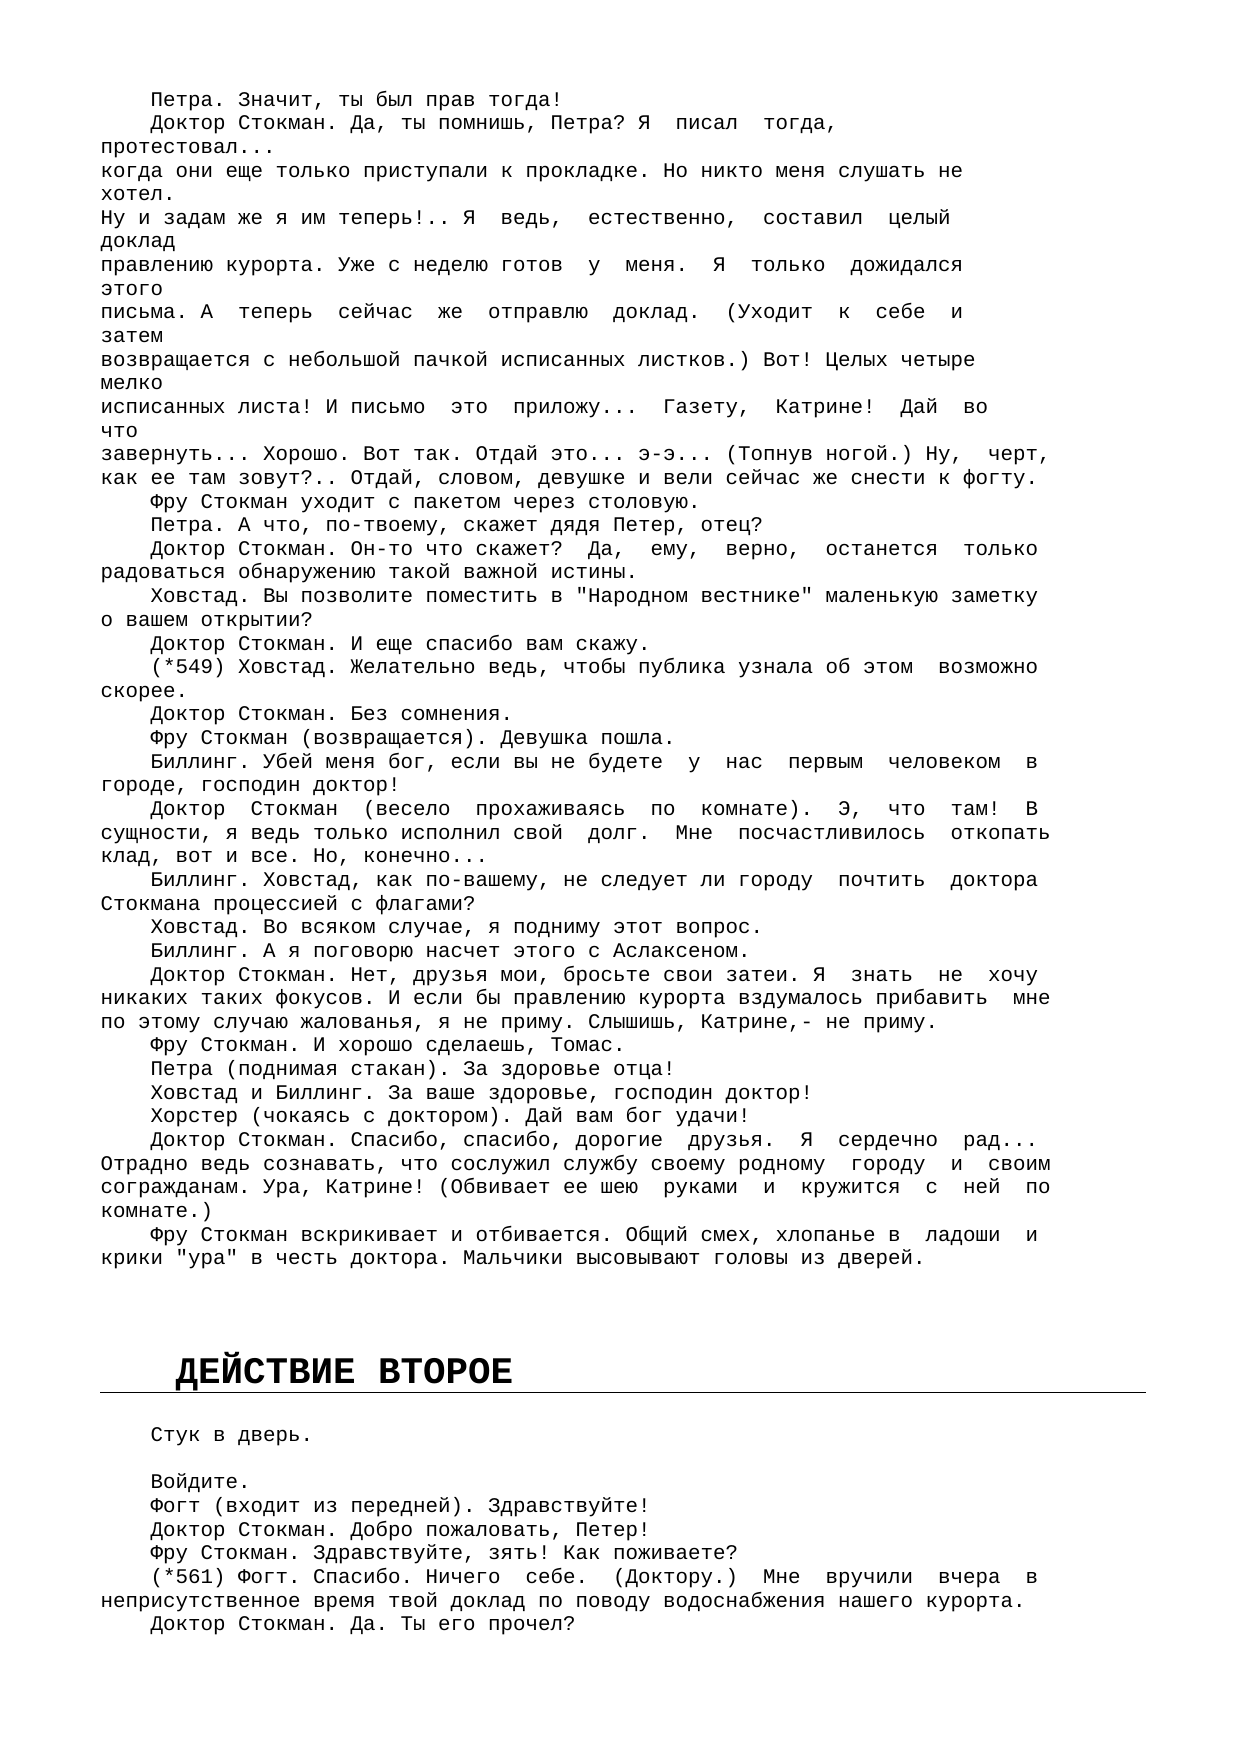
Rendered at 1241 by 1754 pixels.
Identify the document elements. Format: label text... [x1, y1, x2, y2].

subtitle ДЕЙСТВИЕ ВТОРОЕ [175, 1352, 1146, 1392]
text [100, 89, 1146, 1323]
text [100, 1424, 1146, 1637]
